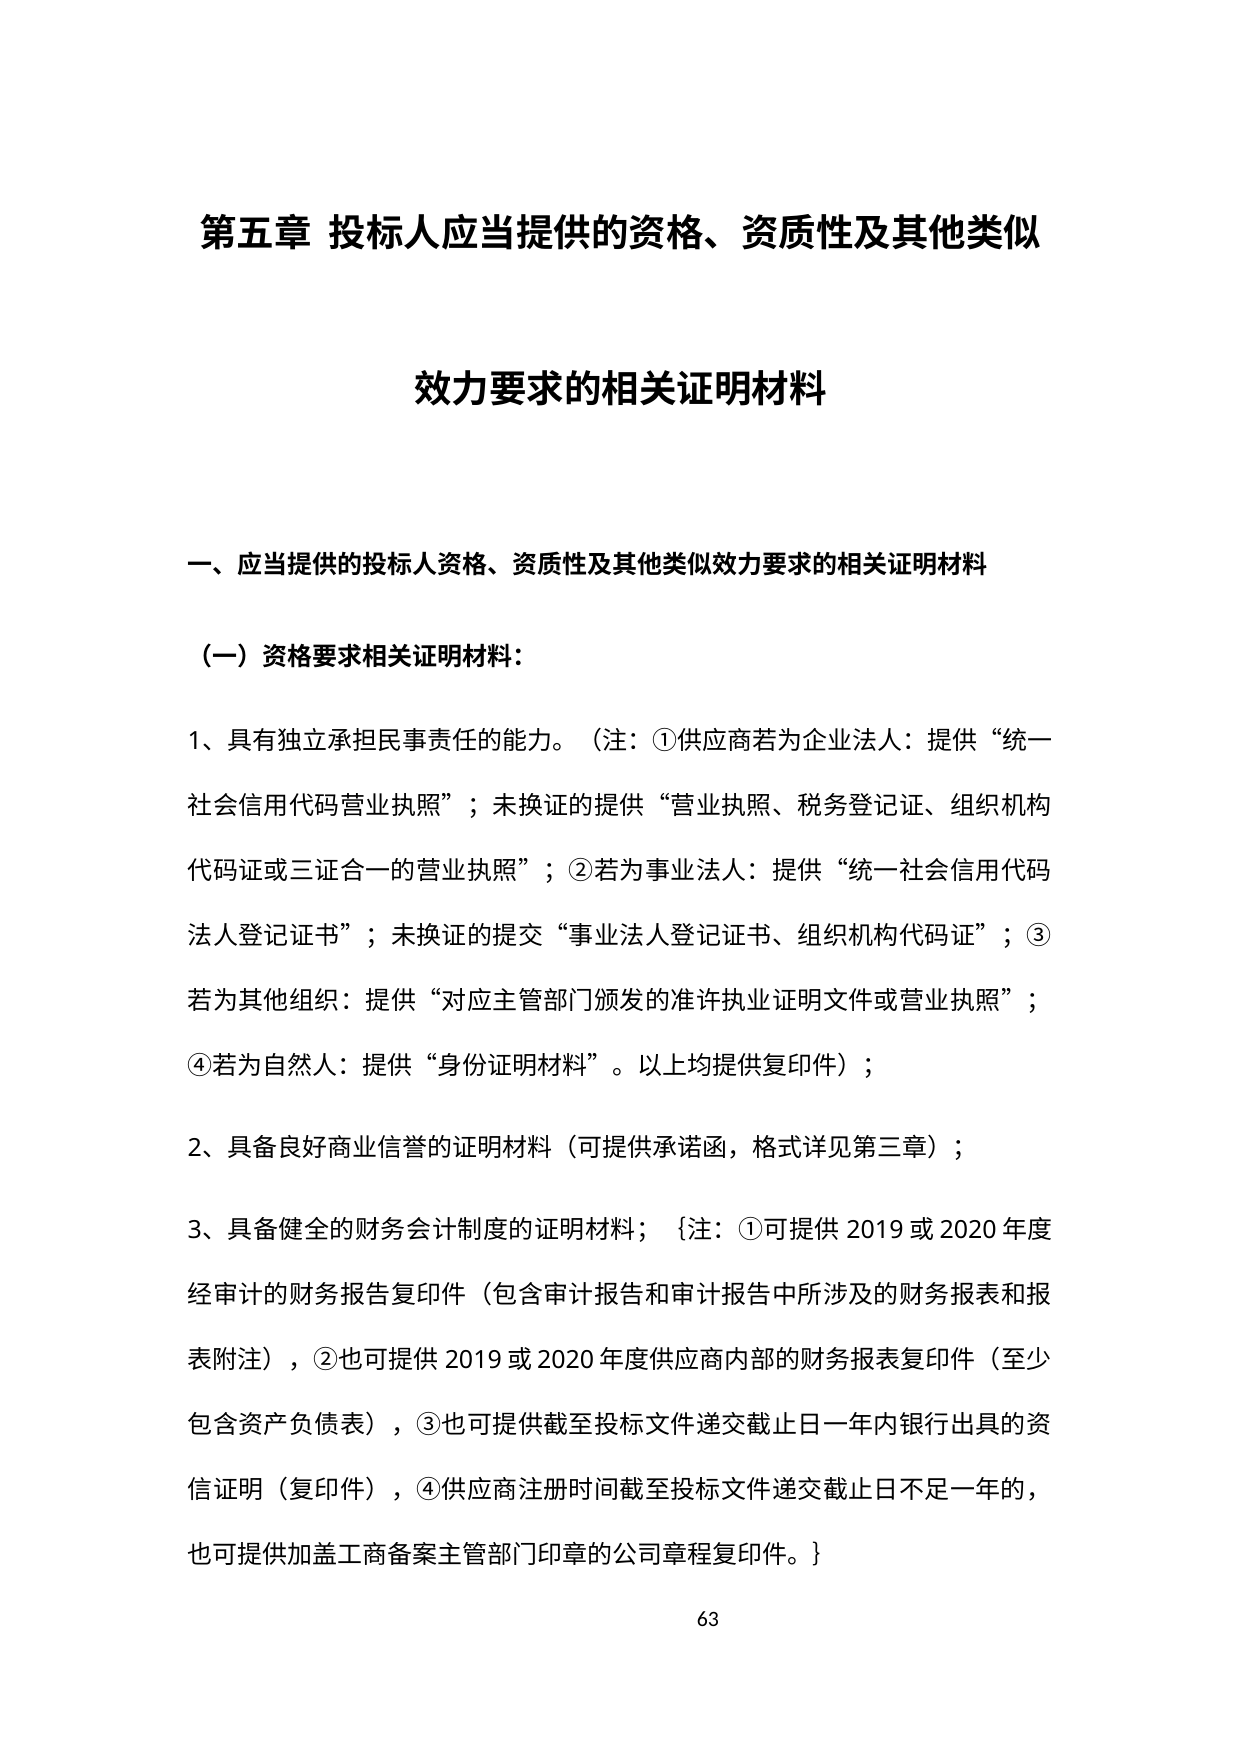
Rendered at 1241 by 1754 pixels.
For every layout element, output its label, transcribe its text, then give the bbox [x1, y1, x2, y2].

text 2、具备良好商业信誉的证明材料（可提供承诺函，格式详见第三章）； [187, 1113, 1053, 1178]
subtitle 一、应当提供的投标人资格、资质性及其他类似效力要求的相关证明材料 [187, 530, 1053, 595]
text 1、具有独立承担民事责任的能力。（注：①供应商若为企业法人：提供“统一社会信用代码营业执照”；未换证的提供“营业执照、税务登记证、组织机构代码证或三证合一的营业执照”；②若为事业法人：提供“统一社会信用代码法人登记证书”；未换证的提交“事业法人登记证书、组织机构代码证”；③若为其他组织：提供“对应主管部门颁发的准许执业证明文件或营业执照”；④若为自然人：提供“身份证明材料”。以上均提供复印件）； [187, 706, 1053, 1096]
subtitle 第五章 投标人应当提供的资格、资质性及其他类似效力要求的相关证明材料 [187, 197, 1053, 419]
text （一）资格要求相关证明材料： [187, 622, 1053, 687]
text 3、具备健全的财务会计制度的证明材料；｛注：①可提供2019或2020年度经审计的财务报告复印件（包含审计报告和审计报告中所涉及的财务报表和报表附注），②也可提供2019或2020年度供应商内部的财务报表复印件（至少包含资产负债表），③也可提供截至投标文件递交截止日一年内银行出具的资信证明（复印件），④供应商注册时间截至投标文件递交截止日不足一年的，也可提供加盖工商备案主管部门印章的公司章程复印件。｝ [187, 1195, 1053, 1585]
